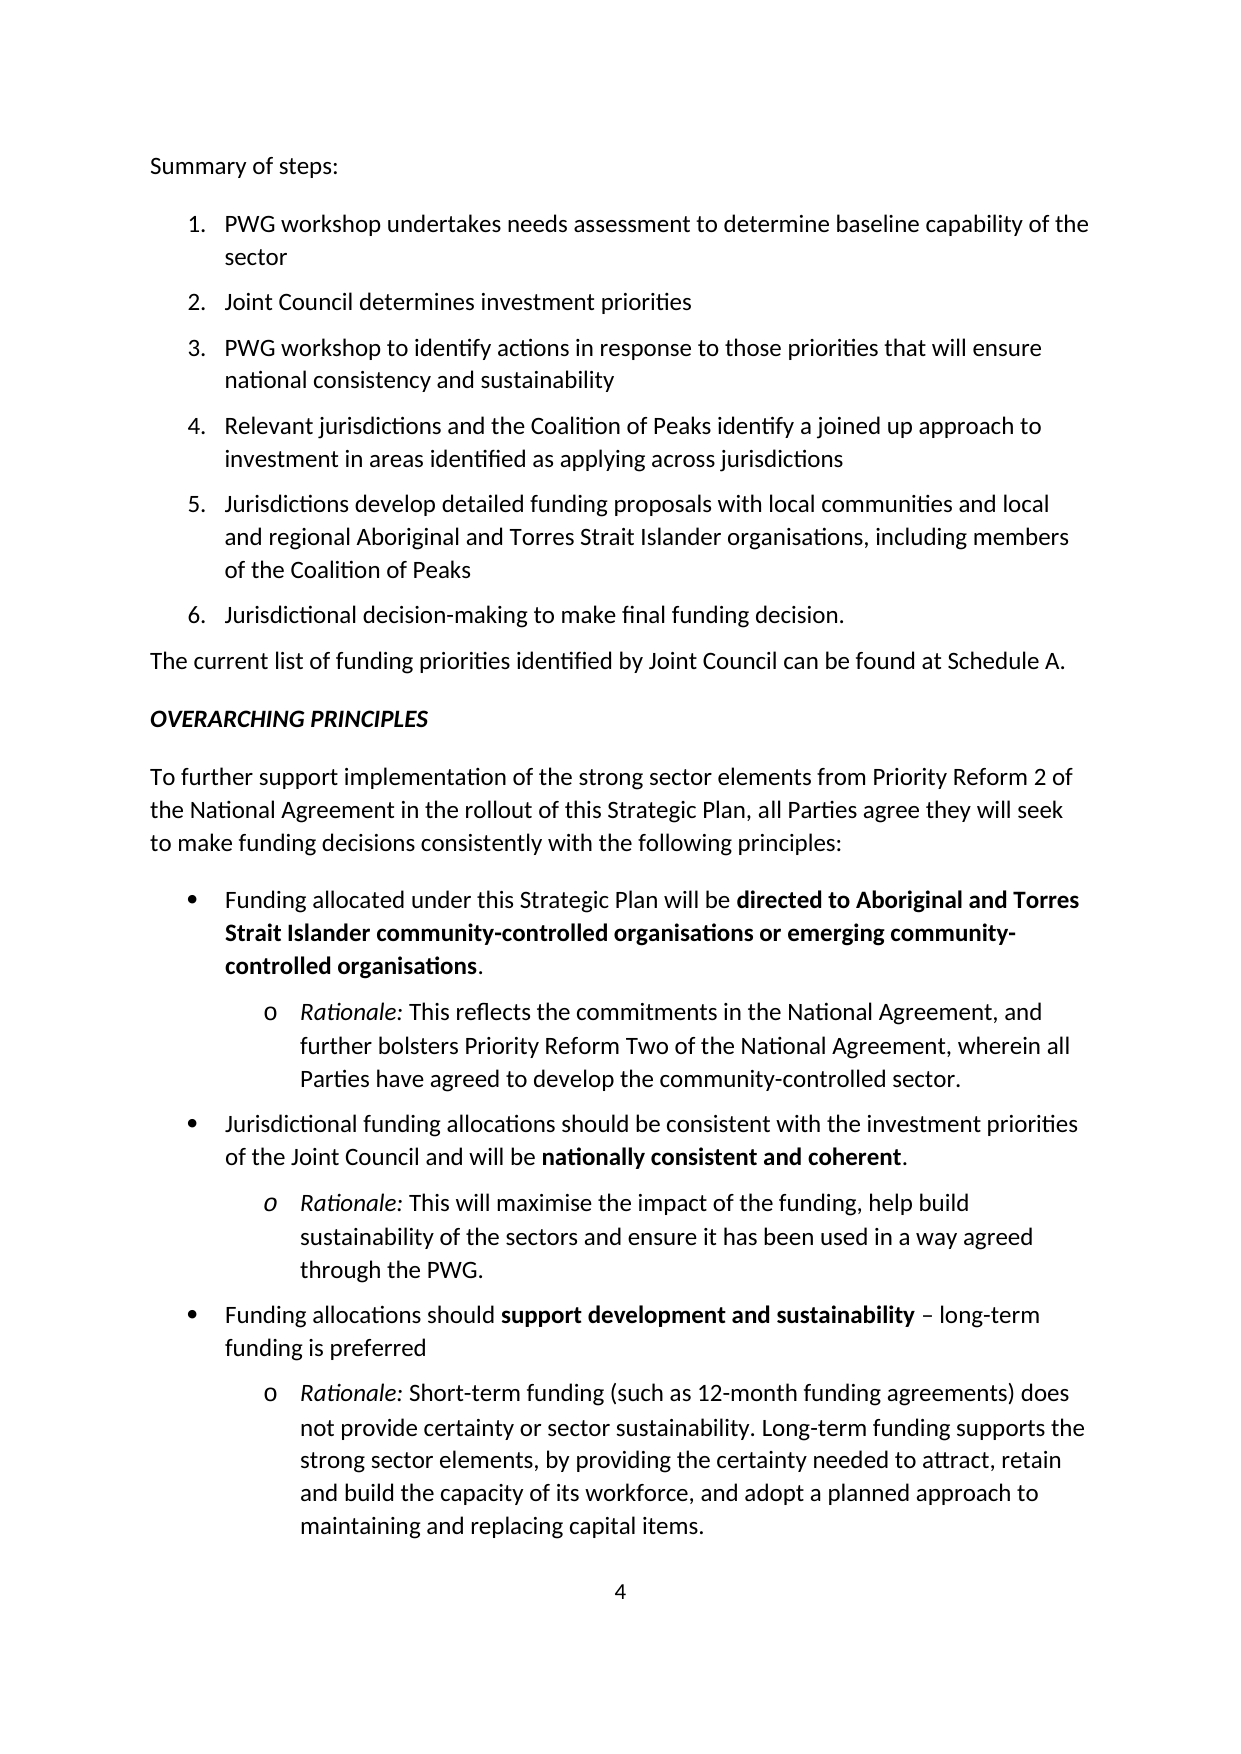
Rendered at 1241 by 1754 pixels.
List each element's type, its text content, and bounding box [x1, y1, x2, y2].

list Jurisdictional decision-making to make final funding decision. [187, 599, 1090, 630]
list Funding allocations should support development and sustainability – long-term funding is preferred [188, 1299, 1090, 1363]
text The current list of funding priorities identified by Joint Council can be found at Schedule A. [150, 645, 1090, 676]
list Joint Council determines investment priorities [187, 286, 1090, 317]
list Relevant jurisdictions and the Coalition of Peaks identify a joined up approach to investment in areas identified as applying across jurisdictions [187, 410, 1090, 473]
list PWG workshop to identify actions in response to those priorities that will ensure national consistency and sustainability [187, 332, 1090, 395]
list Funding allocated under this Strategic Plan will be directed to Aboriginal and Torres Strait Islander community-controlled organisations or emerging community-controlled organisations. [188, 884, 1090, 981]
text Summary of steps: [150, 150, 1090, 181]
list Jurisdictions develop detailed funding proposals with local communities and local and regional Aboriginal and Torres Strait Islander organisations, including members of the Coalition of Peaks [187, 488, 1090, 585]
list Rationale: This reflects the commitments in the National Agreement, and further bolsters Priority Reform Two of the National Agreement, wherein all Parties have agreed to develop the community-controlled sector. [263, 996, 1090, 1093]
text OVERARCHING PRINCIPLES [150, 703, 1090, 733]
list Jurisdictional funding allocations should be consistent with the investment priorities of the Joint Council and will be nationally consistent and coherent. [188, 1108, 1090, 1172]
list PWG workshop undertakes needs assessment to determine baseline capability of the sector [187, 208, 1090, 271]
text To further support implementation of the strong sector elements from Priority Reform 2 of the National Agreement in the rollout of this Strategic Plan, all Parties agree they will seek to make funding decisions consistently with the following principles: [150, 761, 1090, 857]
list Rationale: This will maximise the impact of the funding, help build sustainability of the sectors and ensure it has been used in a way agreed through the PWG. [263, 1187, 1090, 1284]
list Rationale: Short-term funding (such as 12-month funding agreements) does not provide certainty or sector sustainability. Long-term funding supports the strong sector elements, by providing the certainty needed to attract, retain and build the capacity of its workforce, and adopt a planned approach to maintaining and replacing capital items. [263, 1377, 1090, 1541]
